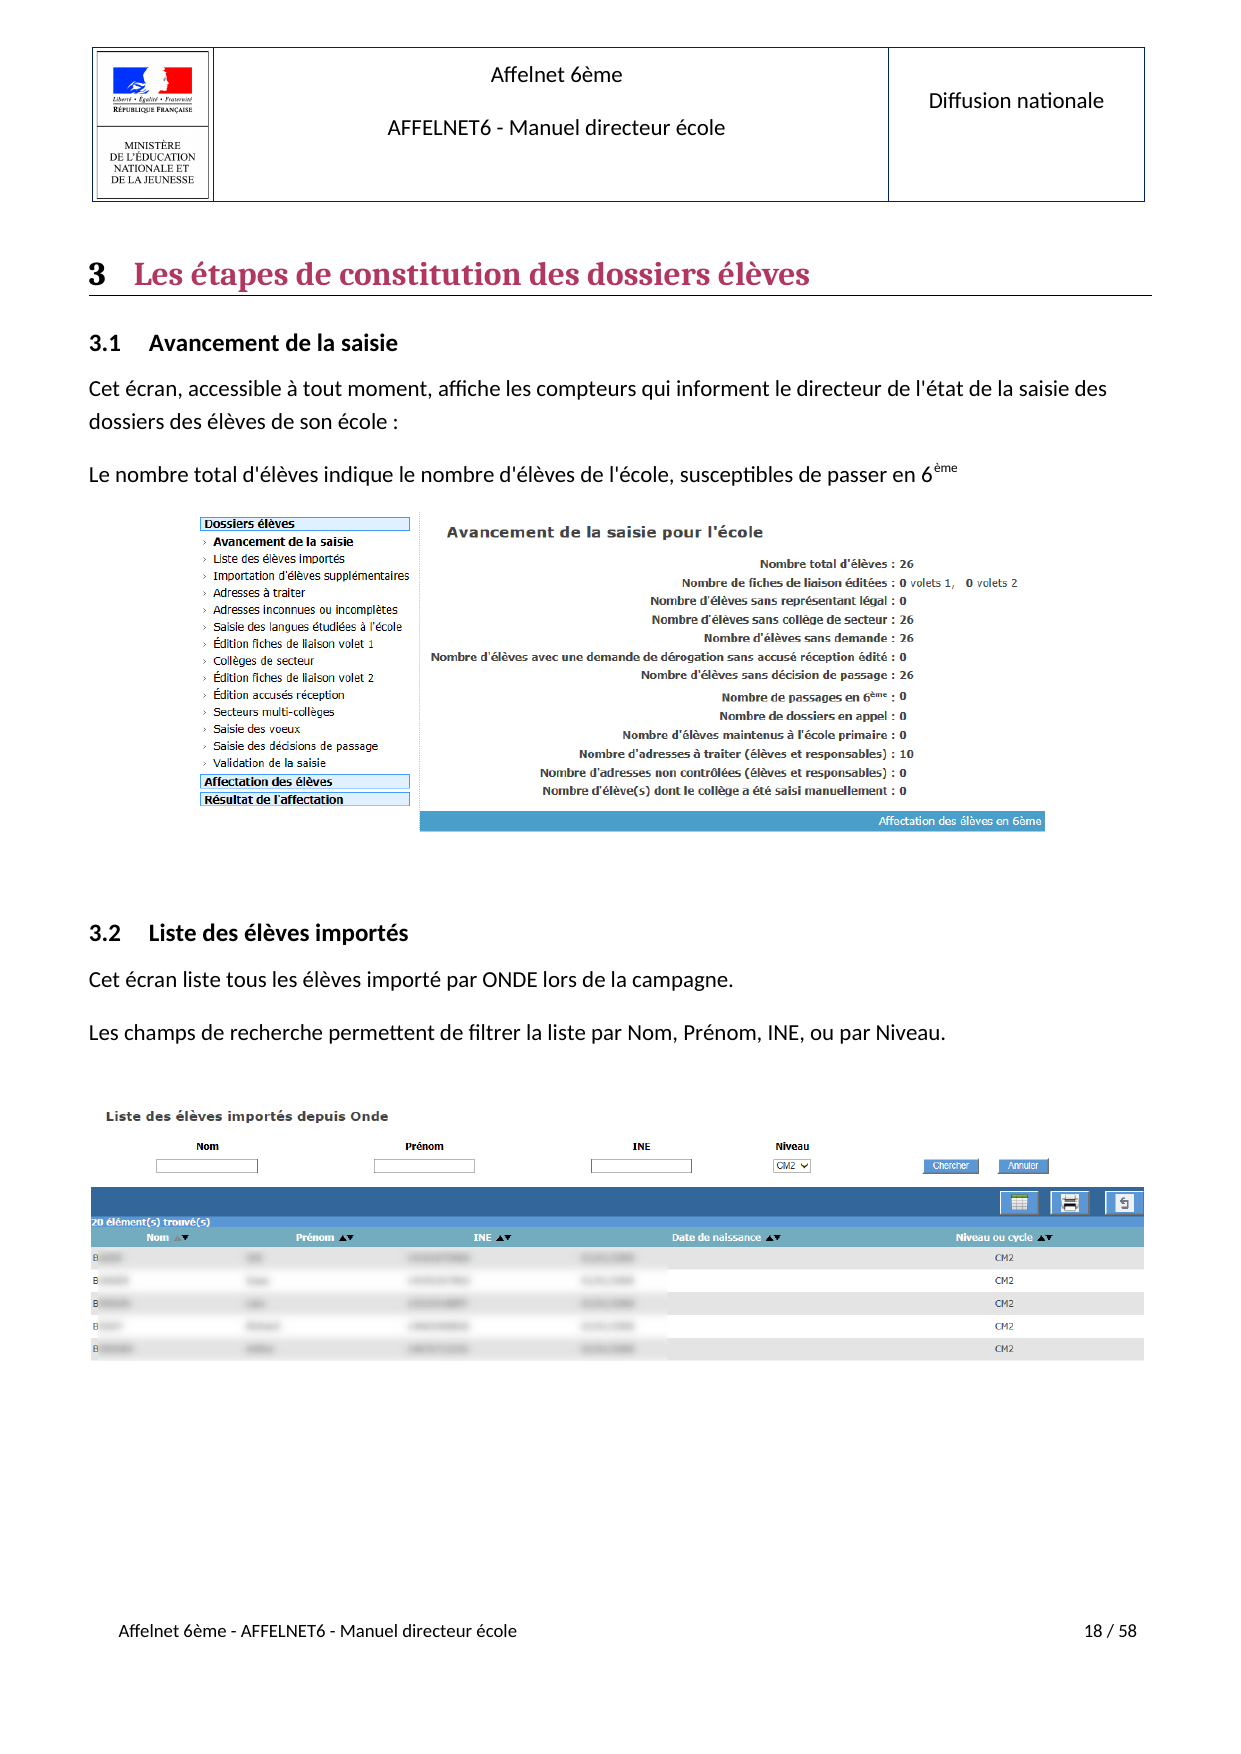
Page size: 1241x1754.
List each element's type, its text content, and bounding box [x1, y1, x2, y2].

text Les champs de recherche permettent de filtrer la liste par Nom, Prénom, INE, ou par Niveau. [89, 1018, 1152, 1046]
text Cet écran, accessible à tout moment, affiche les compteurs qui informent le directeur de l'état de la saisie des dossiers des élèves de son école : [89, 374, 1152, 435]
subtitle Les étapes de constitution des dossiers élèves [89, 255, 1152, 295]
text Cet écran liste tous les élèves importé par ONDE lors de la campagne. [89, 965, 1152, 993]
picture [195, 512, 1045, 840]
subtitle Liste des élèves importés [89, 917, 1152, 948]
text Le nombre total d'élèves indique le nombre d'élèves de l'école, susceptibles de passer en 6ème [89, 460, 1152, 488]
picture [96, 51, 209, 199]
picture [88, 1103, 1150, 1361]
subtitle Avancement de la saisie [89, 327, 1152, 358]
